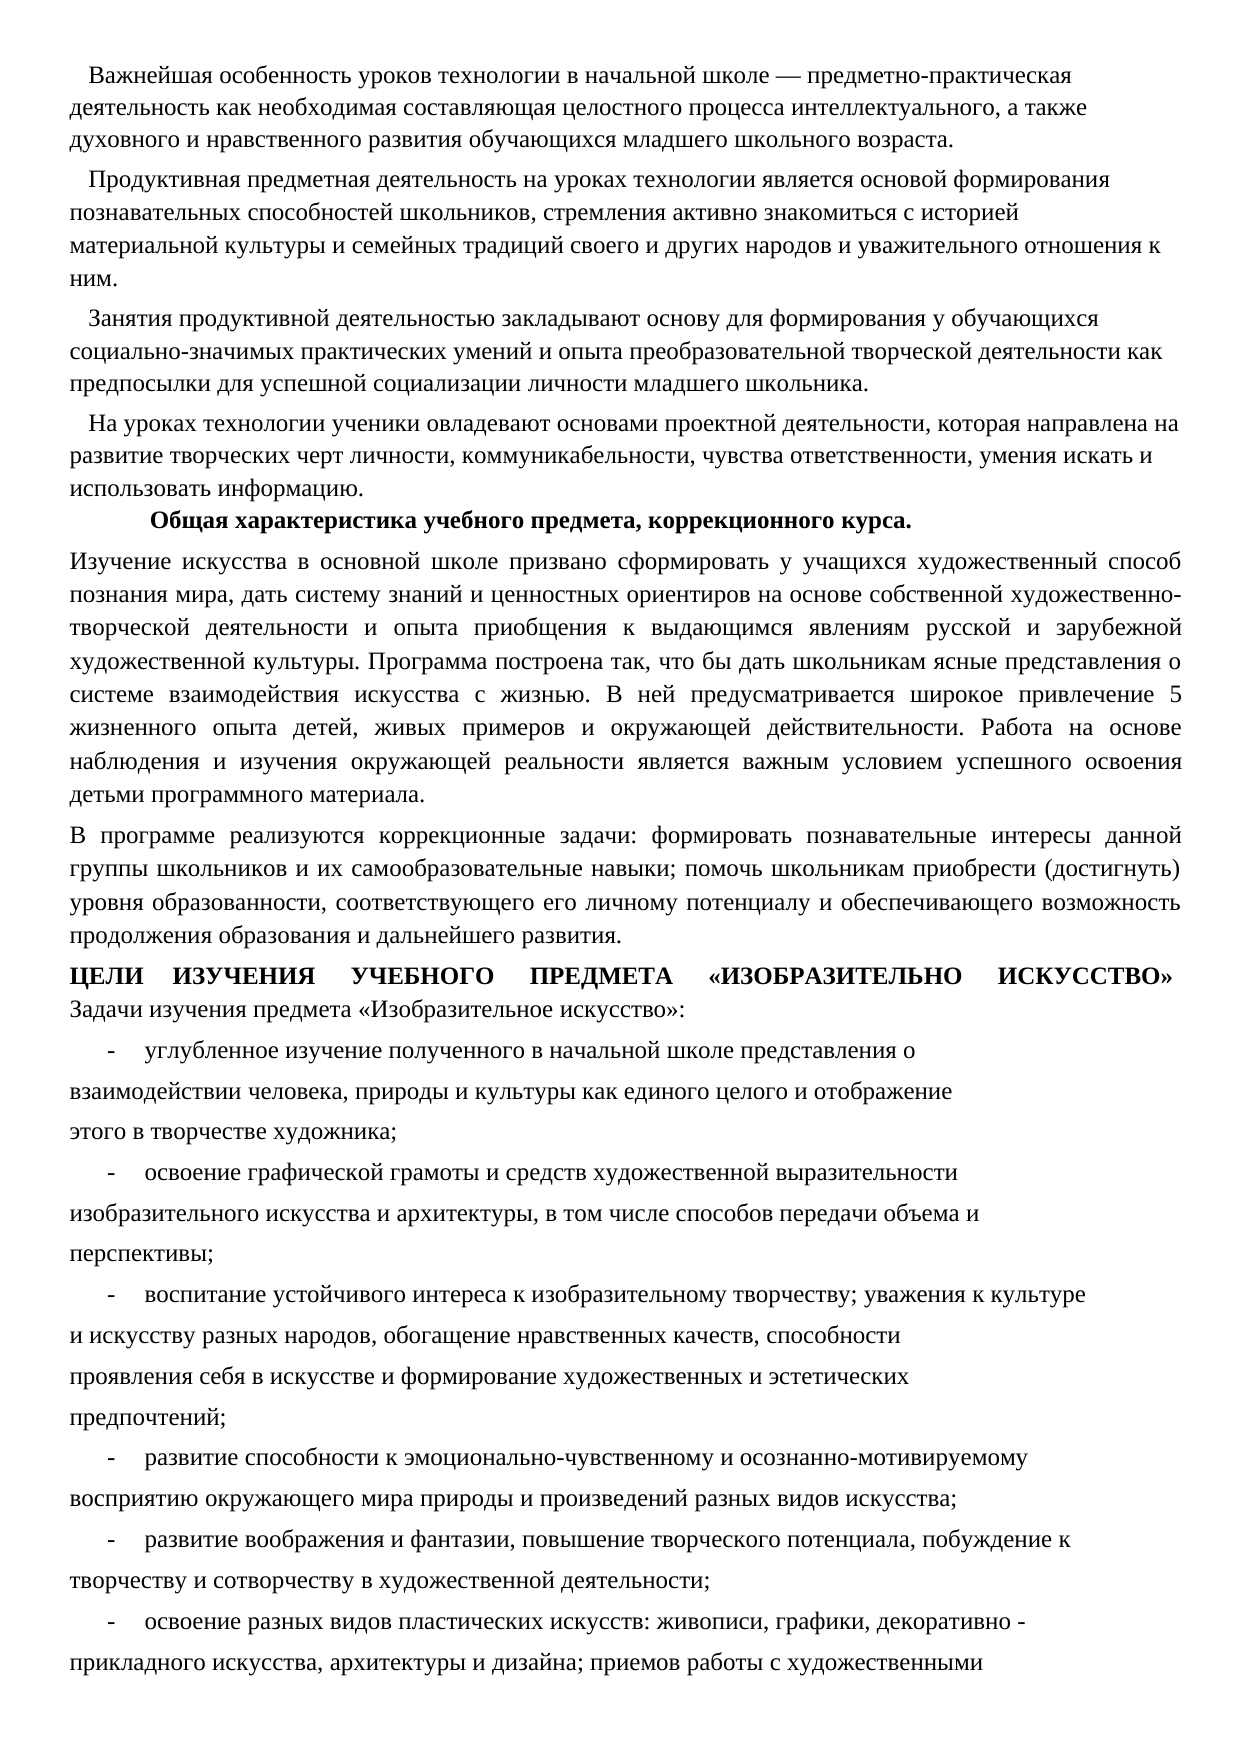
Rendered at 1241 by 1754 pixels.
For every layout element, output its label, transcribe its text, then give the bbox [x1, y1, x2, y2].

text Занятия продуктивной деятельностью закладывают основу для формирования у обучающихся [88, 303, 1194, 332]
text проявления себя в искусстве и формирование художественных и эстетических предпочтений; [69, 1361, 911, 1431]
text социально-значимых практических умений и опыта преобразовательной творческой деятельности как предпосылки для успешной социализации личности младшего школьника. [69, 336, 1164, 397]
list освоение графической грамоты и средств художественной выразительности изобразительного искусства и архитектуры, в том числе способов передачи объема и перспективы; [69, 1157, 980, 1267]
subtitle ЦЕЛИ ИЗУЧЕНИЯ УЧЕБНОГО ПРЕДМЕТА «ИЗОБРАЗИТЕЛЬНО ИСКУССТВО» [69, 961, 1194, 990]
list освоение разных видов пластических искусств: живописи, графики, декоративно - прикладного искусства, архитектуры и дизайна; приемов работы с художественными [69, 1606, 1027, 1676]
text Продуктивная предметная деятельность на уроках технологии является основой формирования познавательных способностей школьников, стремления активно знакомиться с историей [69, 164, 1112, 226]
list воспитание устойчивого интереса к изобразительному творчеству; уважения к культуре и искусству разных народов, обогащение нравственных качеств, способности [69, 1279, 1087, 1349]
text материальной культуры и семейных традиций своего и других народов и уважительного отношения к ним. [69, 230, 1163, 292]
text Изучение искусства в основной школе призвано сформировать у учащихся художественный способ познания мира, дать систему знаний и ценностных ориентиров на основе собственной художественно- творческой деятельности и опыта приобщения к выдающимся явлениям русской и зарубежной художественной культуры. Программа построена так, что бы дать школьникам ясные представления о системе взаимодействия искусства с жизнью. В ней предусматривается широкое привлечение 5 жизненного опыта детей, живых примеров и окружающей действительности. Работа на основе наблюдения и изучения окружающей реальности является важным условием успешного освоения детьми программного материала. [69, 546, 1182, 808]
list развитие воображения и фантазии, повышение творческого потенциала, побуждение к творчеству и сотворчеству в художественной деятельности; [69, 1524, 1072, 1593]
subtitle Общая характеристика учебного предмета, коррекционного курса. [149, 506, 1194, 534]
list углубленное изучение полученного в начальной школе представления о взаимодействии человека, природы и культуры как единого целого и отображение этого в творчестве художника; [69, 1035, 953, 1145]
list развитие способности к эмоционально-чувственному и осознанно-мотивируемому восприятию окружающего мира природы и произведений разных видов искусства; [69, 1442, 1029, 1512]
text Задачи изучения предмета «Изобразительное искусство»: [69, 994, 1194, 1023]
text В программе реализуются коррекционные задачи: формировать познавательные интересы данной группы школьников и их самообразовательные навыки; помочь школьникам приобрести (достигнуть) уровня образованности, соответствующего его личному потенциалу и обеспечивающего возможность продолжения образования и дальнейшего развития. [69, 820, 1182, 949]
text На уроках технологии ученики овладевают основами проектной деятельности, которая направлена на развитие творческих черт личности, коммуникабельности, чувства ответственности, умения искать и использовать информацию. [69, 408, 1181, 502]
text Важнейшая особенность уроков технологии в начальной школе — предметно-практическая деятельность как необходимая составляющая целостного процесса интеллектуального, а также духовного и нравственного развития обучающихся младшего школьного возраста. [69, 60, 1089, 153]
